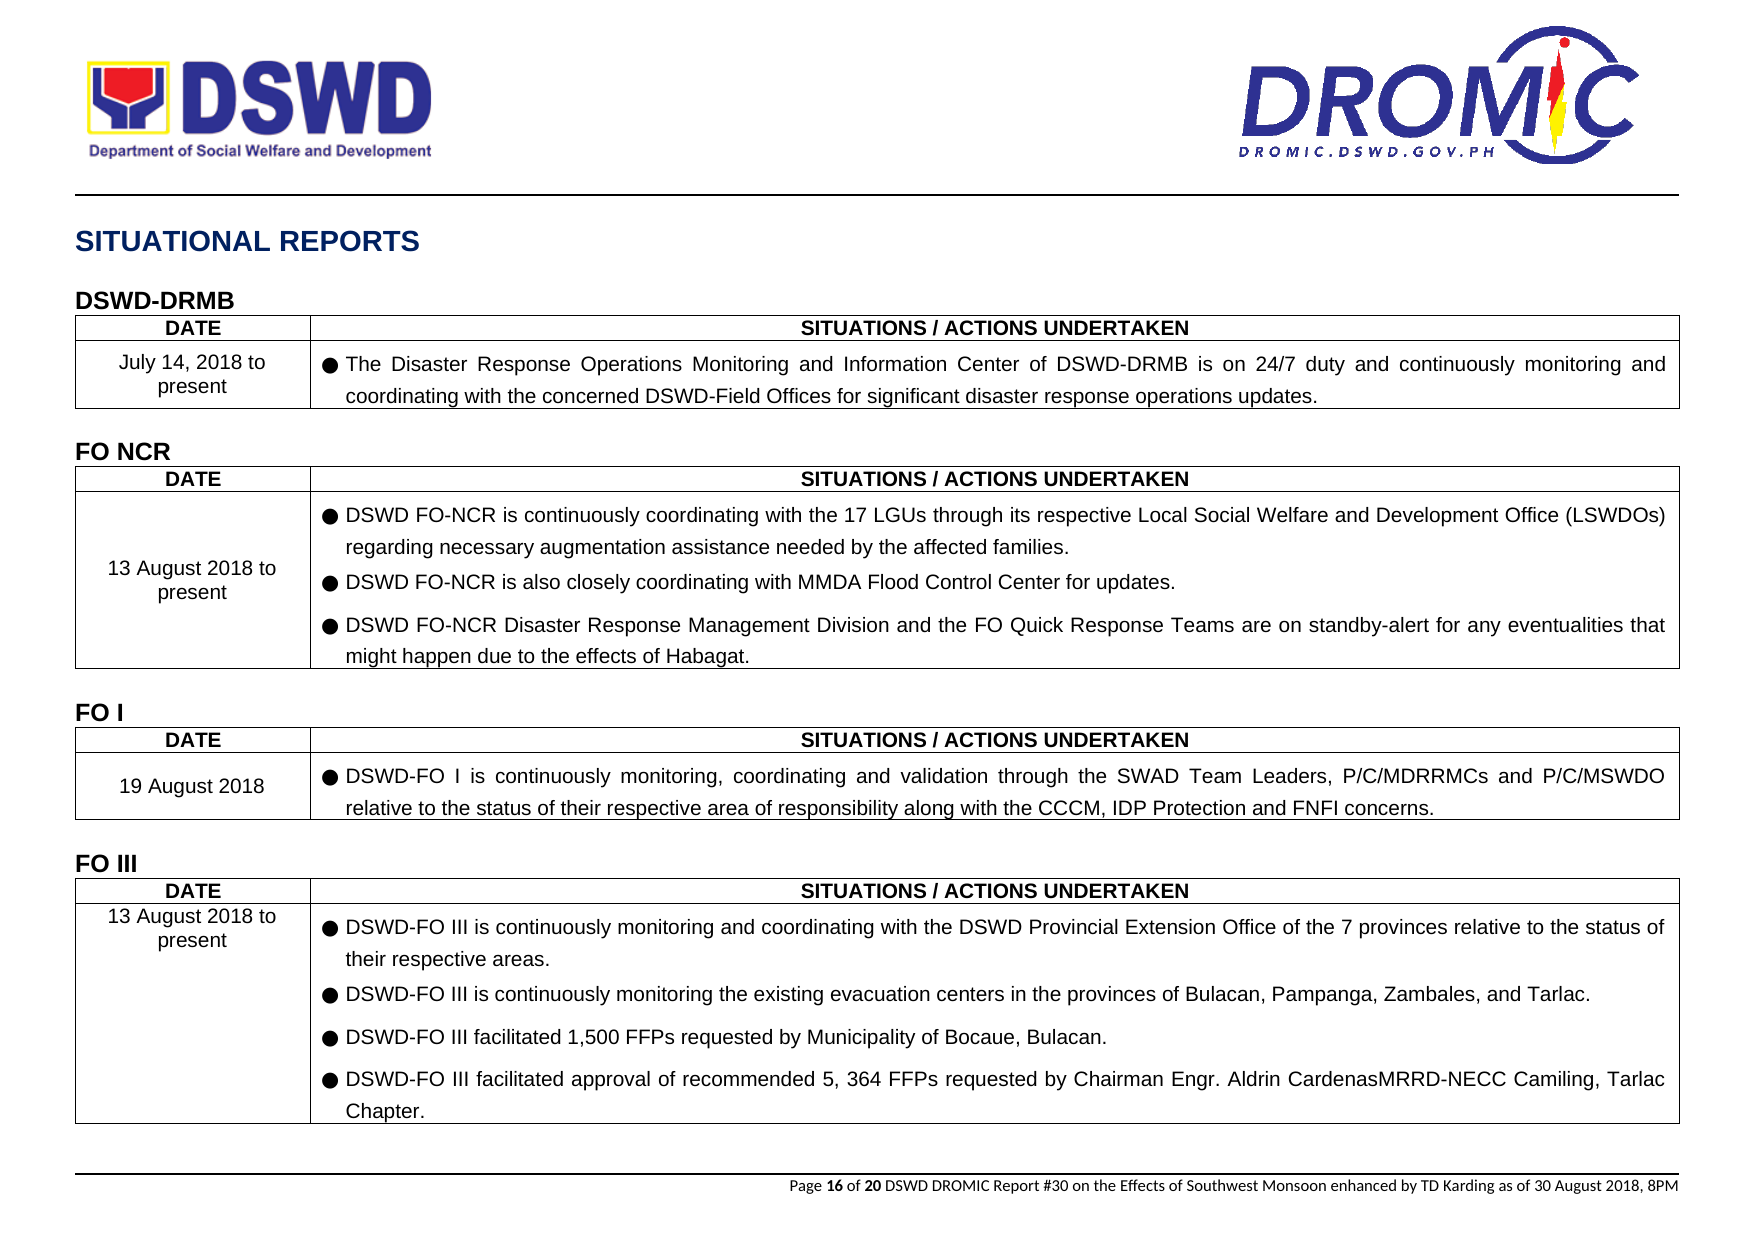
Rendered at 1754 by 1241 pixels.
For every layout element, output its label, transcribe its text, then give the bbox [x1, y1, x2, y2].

text FO III [75, 849, 1679, 878]
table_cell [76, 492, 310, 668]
text Situational Reports [75, 224, 1679, 257]
text FO NCR [75, 437, 1679, 466]
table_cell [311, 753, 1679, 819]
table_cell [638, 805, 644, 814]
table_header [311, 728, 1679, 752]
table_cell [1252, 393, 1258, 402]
picture [1231, 25, 1644, 163]
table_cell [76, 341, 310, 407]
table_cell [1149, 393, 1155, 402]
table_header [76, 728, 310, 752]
text FO I [75, 698, 1679, 727]
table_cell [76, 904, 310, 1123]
text DSWD-DRMB [75, 286, 1679, 315]
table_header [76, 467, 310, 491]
picture [75, 58, 444, 164]
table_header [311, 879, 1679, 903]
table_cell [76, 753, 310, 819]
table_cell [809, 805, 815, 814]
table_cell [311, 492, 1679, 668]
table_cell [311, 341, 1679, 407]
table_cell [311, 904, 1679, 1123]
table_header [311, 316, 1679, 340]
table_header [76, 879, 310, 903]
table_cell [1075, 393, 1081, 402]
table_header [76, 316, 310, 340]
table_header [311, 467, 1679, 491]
